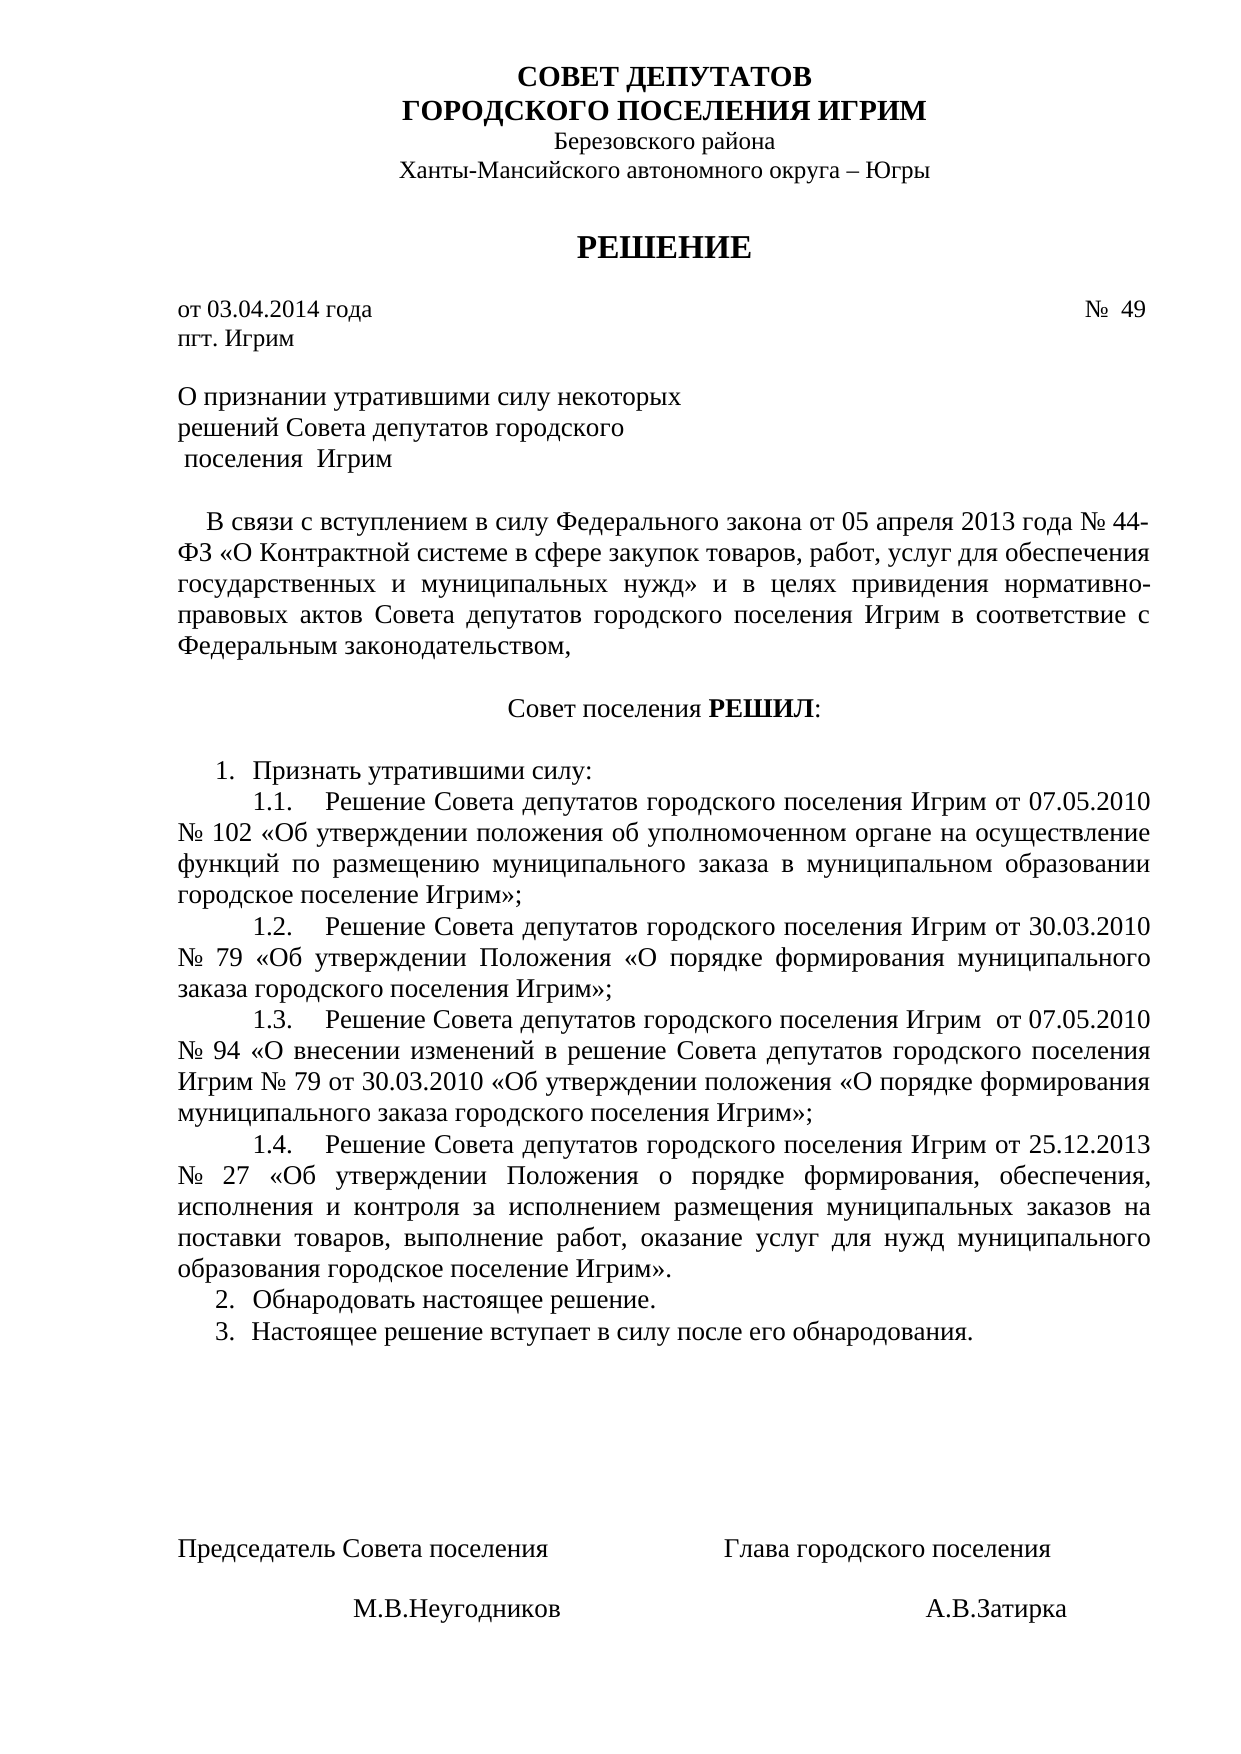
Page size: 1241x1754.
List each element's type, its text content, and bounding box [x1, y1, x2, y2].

text СОВЕТ ДЕПУТАТОВ [177, 59, 1152, 93]
list Решение Совета депутатов городского поселения Игрим от 25.12.2013 № 27 «Об утверждении Положения о порядке формирования, обеспечения, исполнения и контроля за исполнением размещения муниципальных заказов на поставки товаров, выполнение работ, оказание услуг для нужд муниципального образования городское поселение Игрим». [177, 1128, 1152, 1283]
list Настоящее решение вступает в силу после его обнародования. [177, 1314, 1152, 1346]
text Ханты-Мансийского автономного округа – Югры [177, 155, 1152, 184]
text РЕШЕНИЕ [177, 227, 1152, 265]
list Решение Совета депутатов городского поселения Игрим от 30.03.2010 № 79 «Об утверждении Положения «О порядке формирования муниципального заказа городского поселения Игрим»; [177, 910, 1152, 1003]
text от 03.04.2014 года № 49 [177, 294, 1152, 323]
text О признании утратившими силу некоторых решений Совета депутатов городского [177, 380, 768, 442]
text Березовского района [177, 126, 1152, 155]
list Решение Совета депутатов городского поселения Игрим от 07.05.2010 № 94 «О внесении изменений в решение Совета депутатов городского поселения Игрим № 79 от 30.03.2010 «Об утверждении положения «О порядке формирования муниципального заказа городского поселения Игрим»; [177, 1003, 1152, 1128]
text поселения Игрим [177, 442, 768, 474]
list Признать утратившими силу: [215, 754, 1152, 785]
text Председатель Совета поселения Глава городского поселения [177, 1533, 1152, 1564]
text пгт. Игрим [177, 323, 1152, 351]
text ГОРОДСКОГО ПОСЕЛЕНИЯ ИГРИМ [177, 93, 1152, 126]
list Обнародовать настоящее решение. [215, 1283, 1152, 1314]
text М.В.Неугодников А.В.Затирка [177, 1592, 1152, 1624]
text Совет поселения РЕШИЛ: [177, 692, 1152, 723]
list Решение Совета депутатов городского поселения Игрим от 07.05.2010 № 102 «Об утверждении положения об уполномоченном органе на осуществление функций по размещению муниципального заказа в муниципальном образовании городское поселение Игрим»; [177, 785, 1152, 910]
text В связи с вступлением в силу Федерального закона от 05 апреля 2013 года № 44-ФЗ «О Контрактной системе в сфере закупок товаров, работ, услуг для обеспечения государственных и муниципальных нужд» и в целях привидения нормативно-правовых актов Совета депутатов городского поселения Игрим в соответствие с Федеральным законодательством, [177, 505, 1152, 661]
